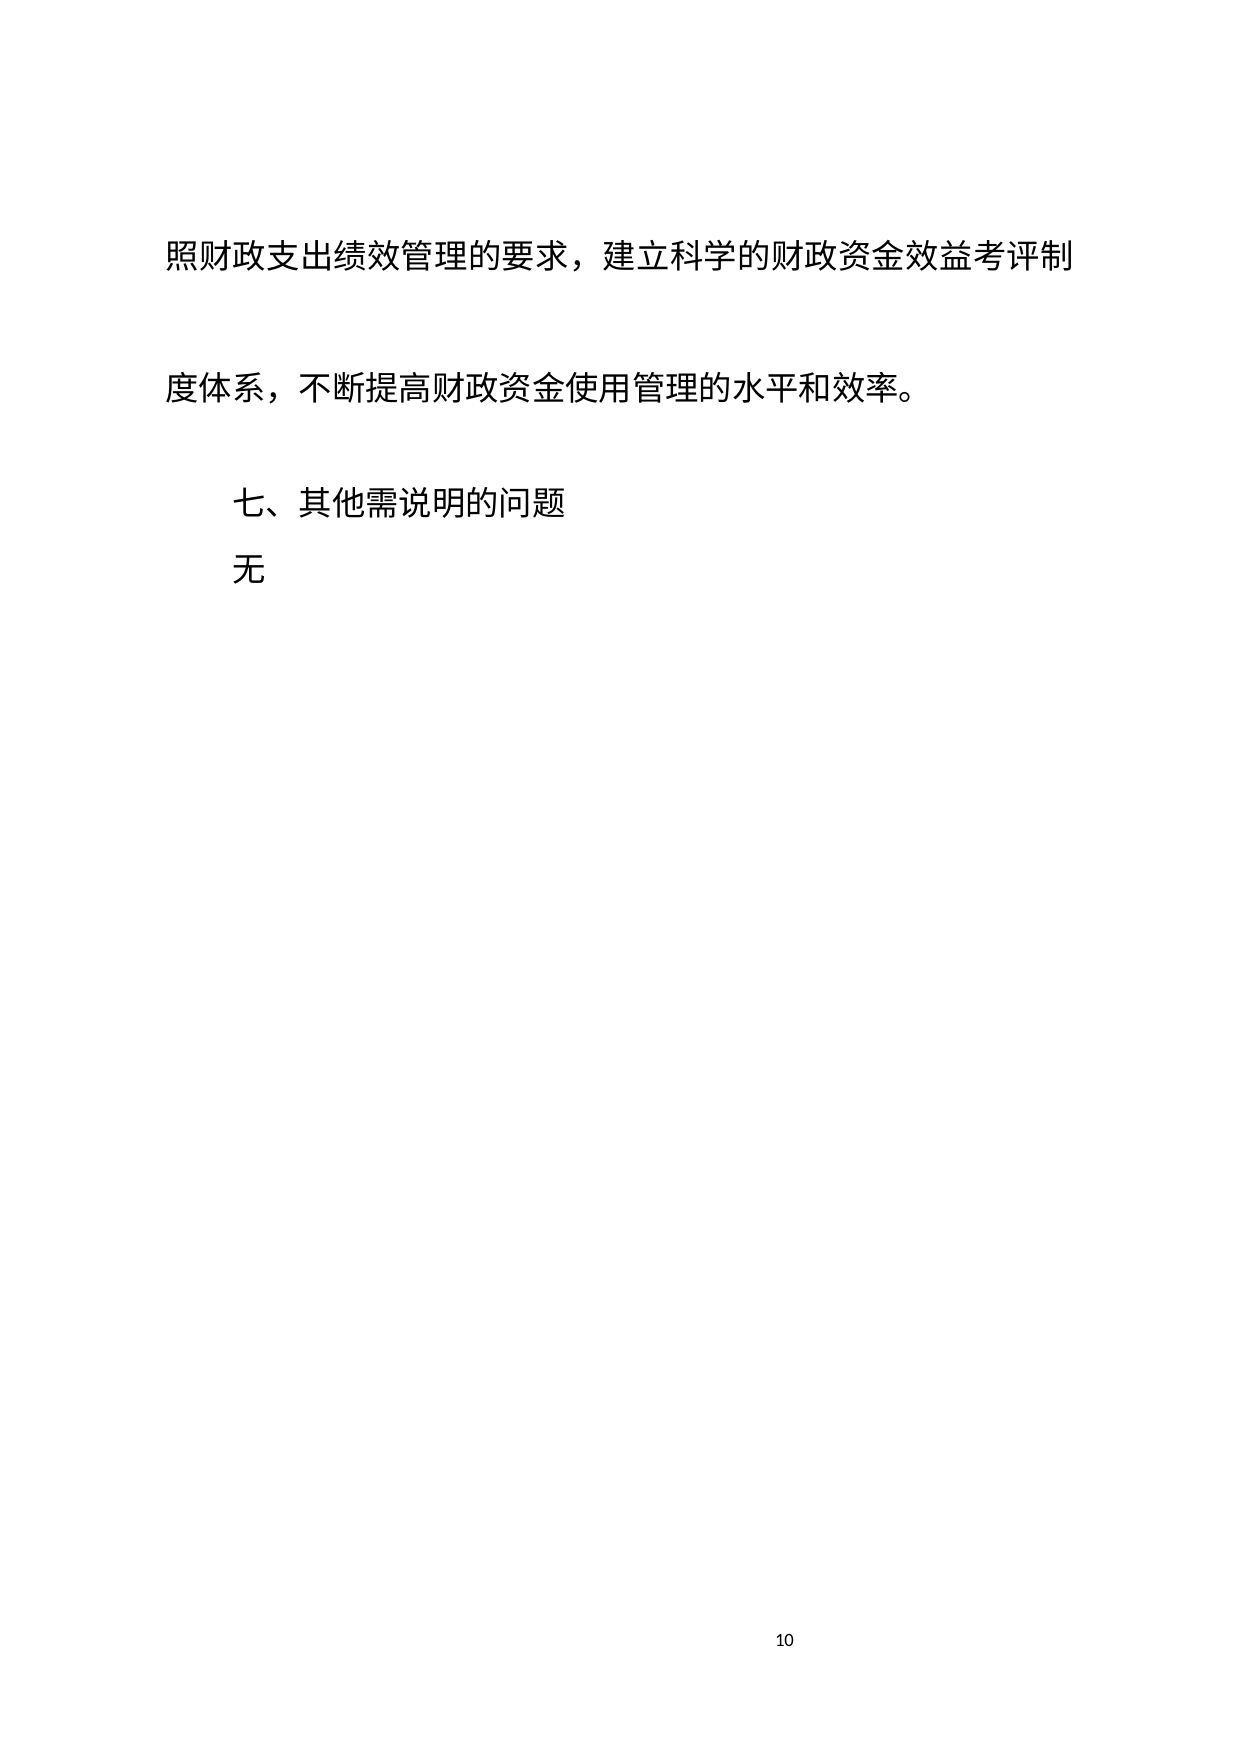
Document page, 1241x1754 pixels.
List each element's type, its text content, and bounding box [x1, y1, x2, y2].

text 无 [165, 534, 1075, 600]
text 七、其他需说明的问题 [165, 467, 1075, 534]
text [165, 220, 1075, 419]
